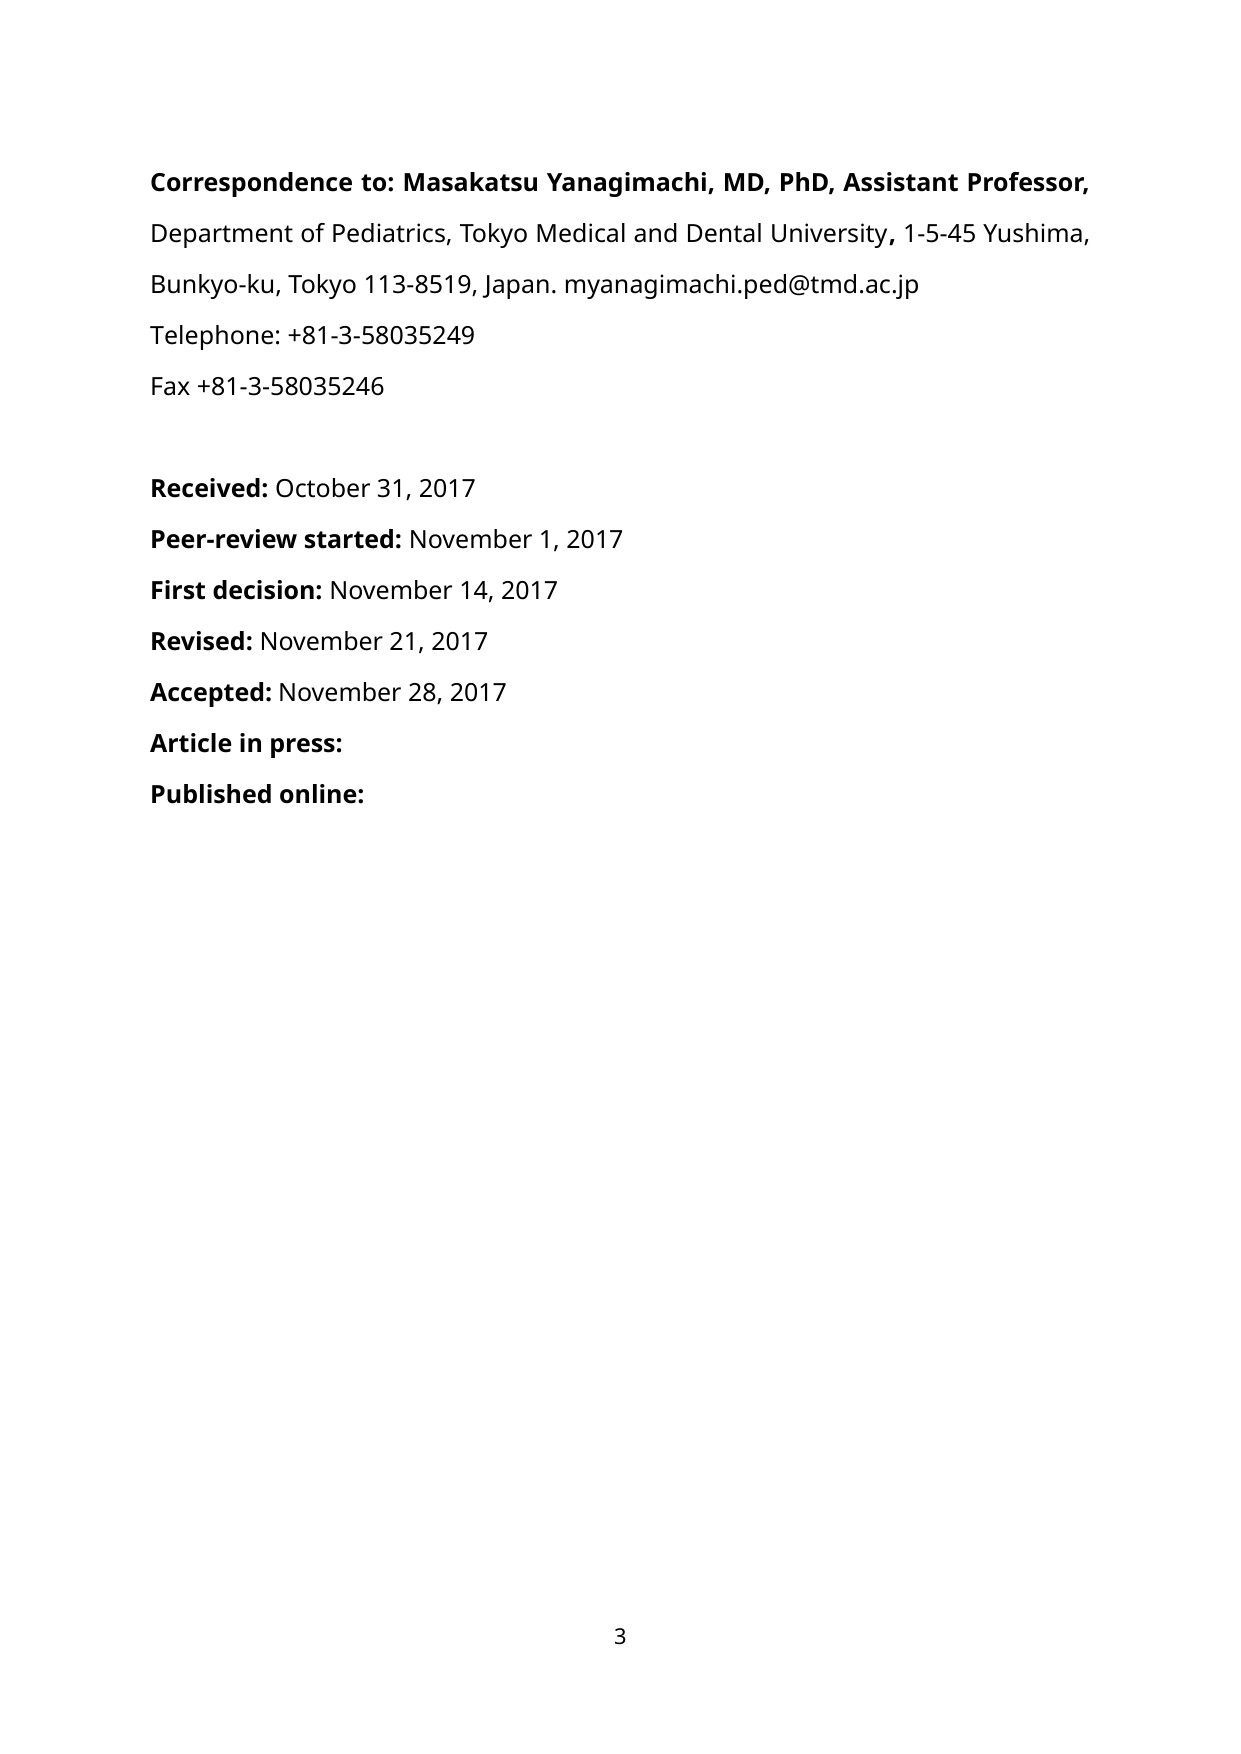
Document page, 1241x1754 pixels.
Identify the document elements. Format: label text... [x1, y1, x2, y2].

text Peer-review started: November 1, 2017 [150, 522, 1090, 556]
text Correspondence to: Masakatsu Yanagimachi, MD, PhD, Assistant Professor, Department of Pediatrics, Tokyo Medical and Dental University, 1-5-45 Yushima, Bunkyo-ku, Tokyo 113-8519, Japan. myanagimachi.ped@tmd.ac.jp [150, 164, 1090, 301]
text Published online: [150, 777, 1090, 811]
text Article in press: [150, 726, 1090, 760]
text Fax +81-3-58035246 [150, 369, 1090, 403]
text First decision: November 14, 2017 [150, 573, 1090, 607]
text Received: October 31, 2017 [150, 471, 1090, 505]
text telephone: +81-3-58035249 [150, 318, 1090, 352]
text Revised: November 21, 2017 [150, 624, 1090, 658]
text Accepted: November 28, 2017 [150, 675, 1090, 709]
